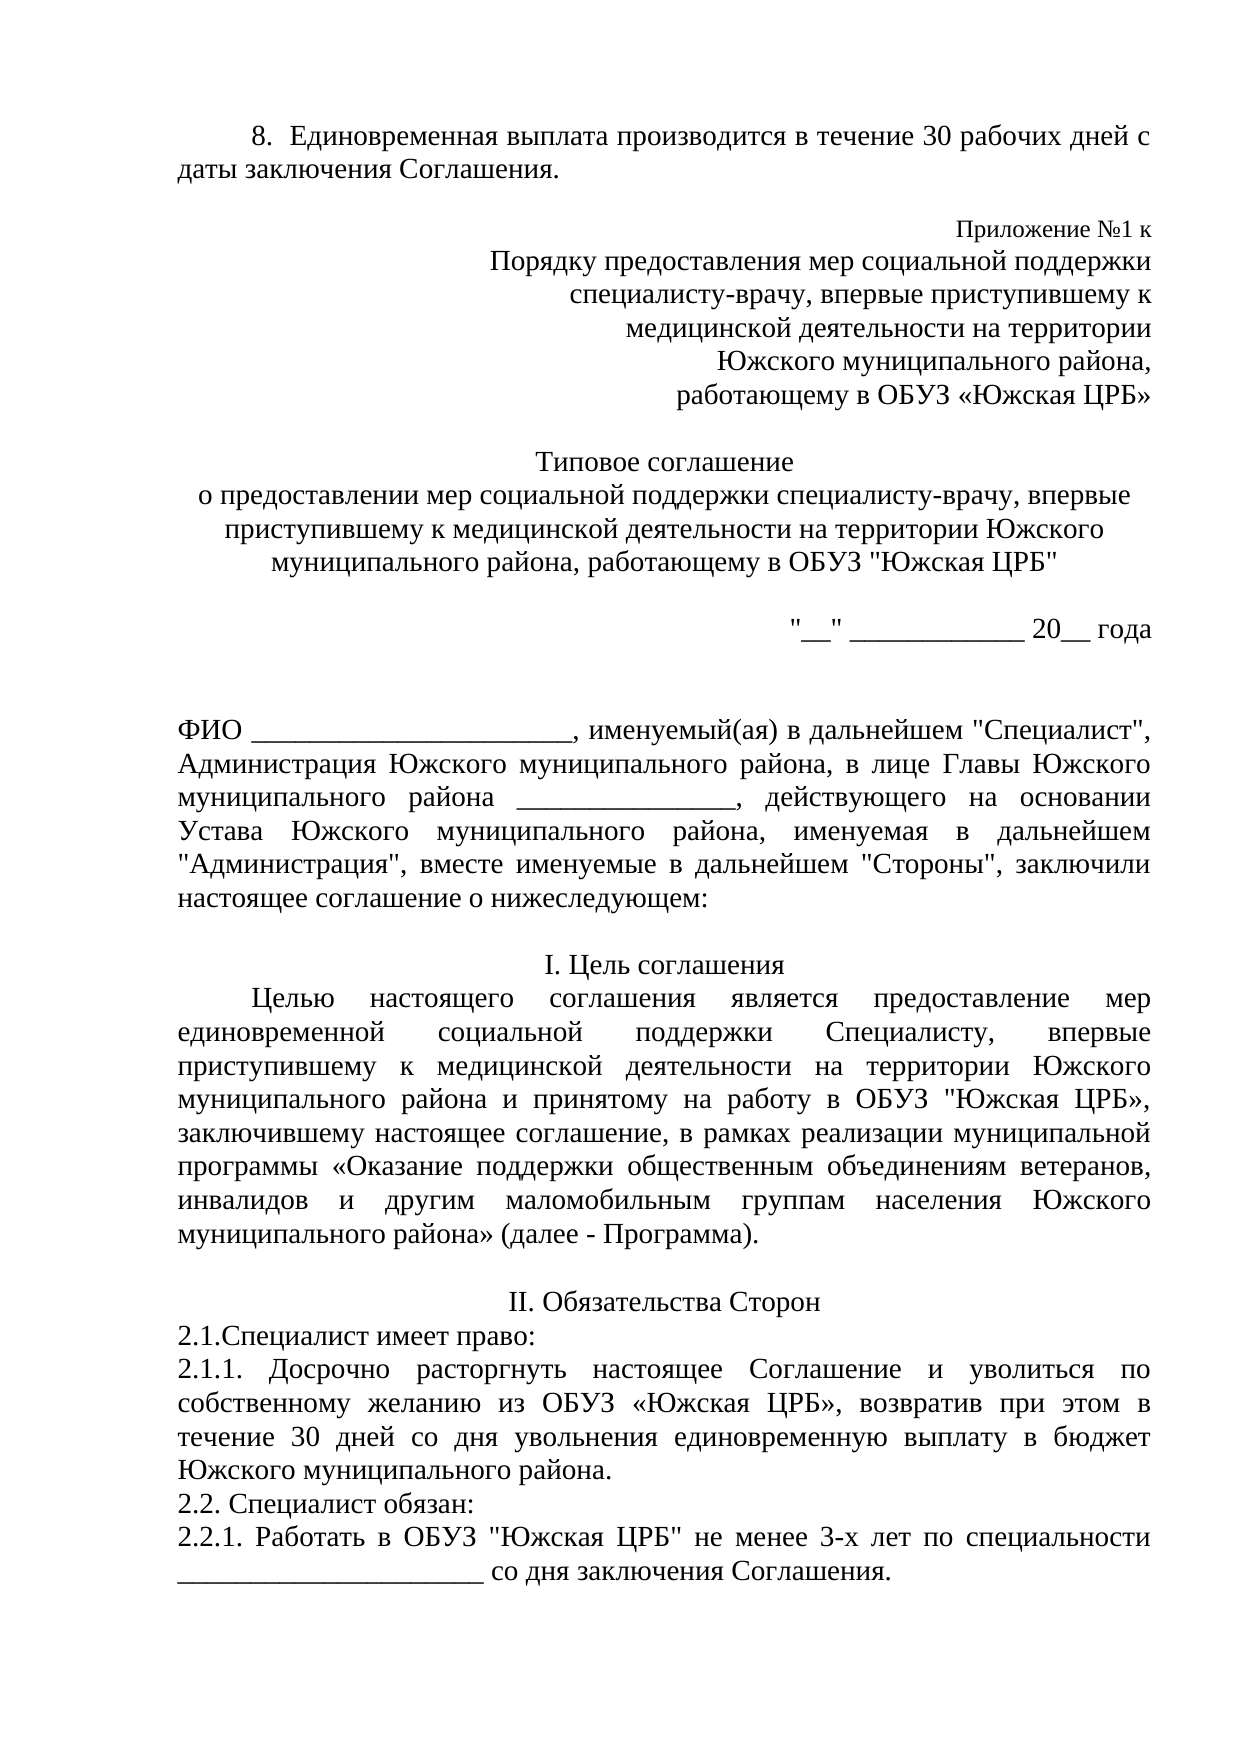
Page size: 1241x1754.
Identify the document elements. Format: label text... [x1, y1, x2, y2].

text медицинской деятельности на территории [177, 310, 1152, 343]
text "__" ____________ 20__ года [177, 612, 1152, 645]
text Южского муниципального района, [177, 343, 1152, 377]
text I. Цель соглашения [177, 947, 1152, 981]
text Порядку предоставления мер социальной поддержки [177, 243, 1152, 276]
text 2.1.1. Досрочно расторгнуть настоящее Соглашение и уволиться по собственному желанию из ОБУЗ «Южская ЦРБ», возвратив при этом в течение 30 дней со дня увольнения единовременную выплату в бюджет Южского муниципального района. [177, 1352, 1152, 1486]
text о предоставлении мер социальной поддержки специалисту-врачу, впервые приступившему к медицинской деятельности на территории Южского муниципального района, работающему в ОБУЗ "Южская ЦРБ" [177, 477, 1152, 578]
text 8. Единовременная выплата производится в течение 30 рабочих дней с даты заключения Соглашения. [177, 118, 1152, 185]
text II. Обязательства Сторон [177, 1284, 1152, 1318]
text Типовое соглашение [177, 444, 1152, 477]
text специалисту-врачу, впервые приступившему к [177, 276, 1152, 310]
text Приложение №1 к [252, 214, 1152, 243]
text Целью настоящего соглашения является предоставление мер единовременной социальной поддержки Специалисту, впервые приступившему к медицинской деятельности на территории Южского муниципального района и принятому на работу в ОБУЗ "Южская ЦРБ», заключившему настоящее соглашение, в рамках реализации муниципальной программы «Оказание поддержки общественным объединениям ветеранов, инвалидов и другим маломобильным группам населения Южского муниципального района» (далее - Программа). [177, 981, 1152, 1251]
text работающему в ОБУЗ «Южская ЦРБ» [177, 377, 1152, 410]
text 2.2. Специалист обязан: [177, 1486, 1152, 1519]
text 2.1.Специалист имеет право: [177, 1318, 1152, 1352]
text 2.2.1. Работать в ОБУЗ "Южская ЦРБ" не менее 3-х лет по специальности _____________________ со дня заключения Соглашения. [177, 1519, 1152, 1586]
text ФИО ______________________, именуемый(ая) в дальнейшем "Специалист", Администрация Южского муниципального района, в лице Главы Южского муниципального района _______________, действующего на основании Устава Южского муниципального района, именуемая в дальнейшем "Администрация", вместе именуемые в дальнейшем "Стороны", заключили настоящее соглашение о нижеследующем: [177, 712, 1152, 913]
